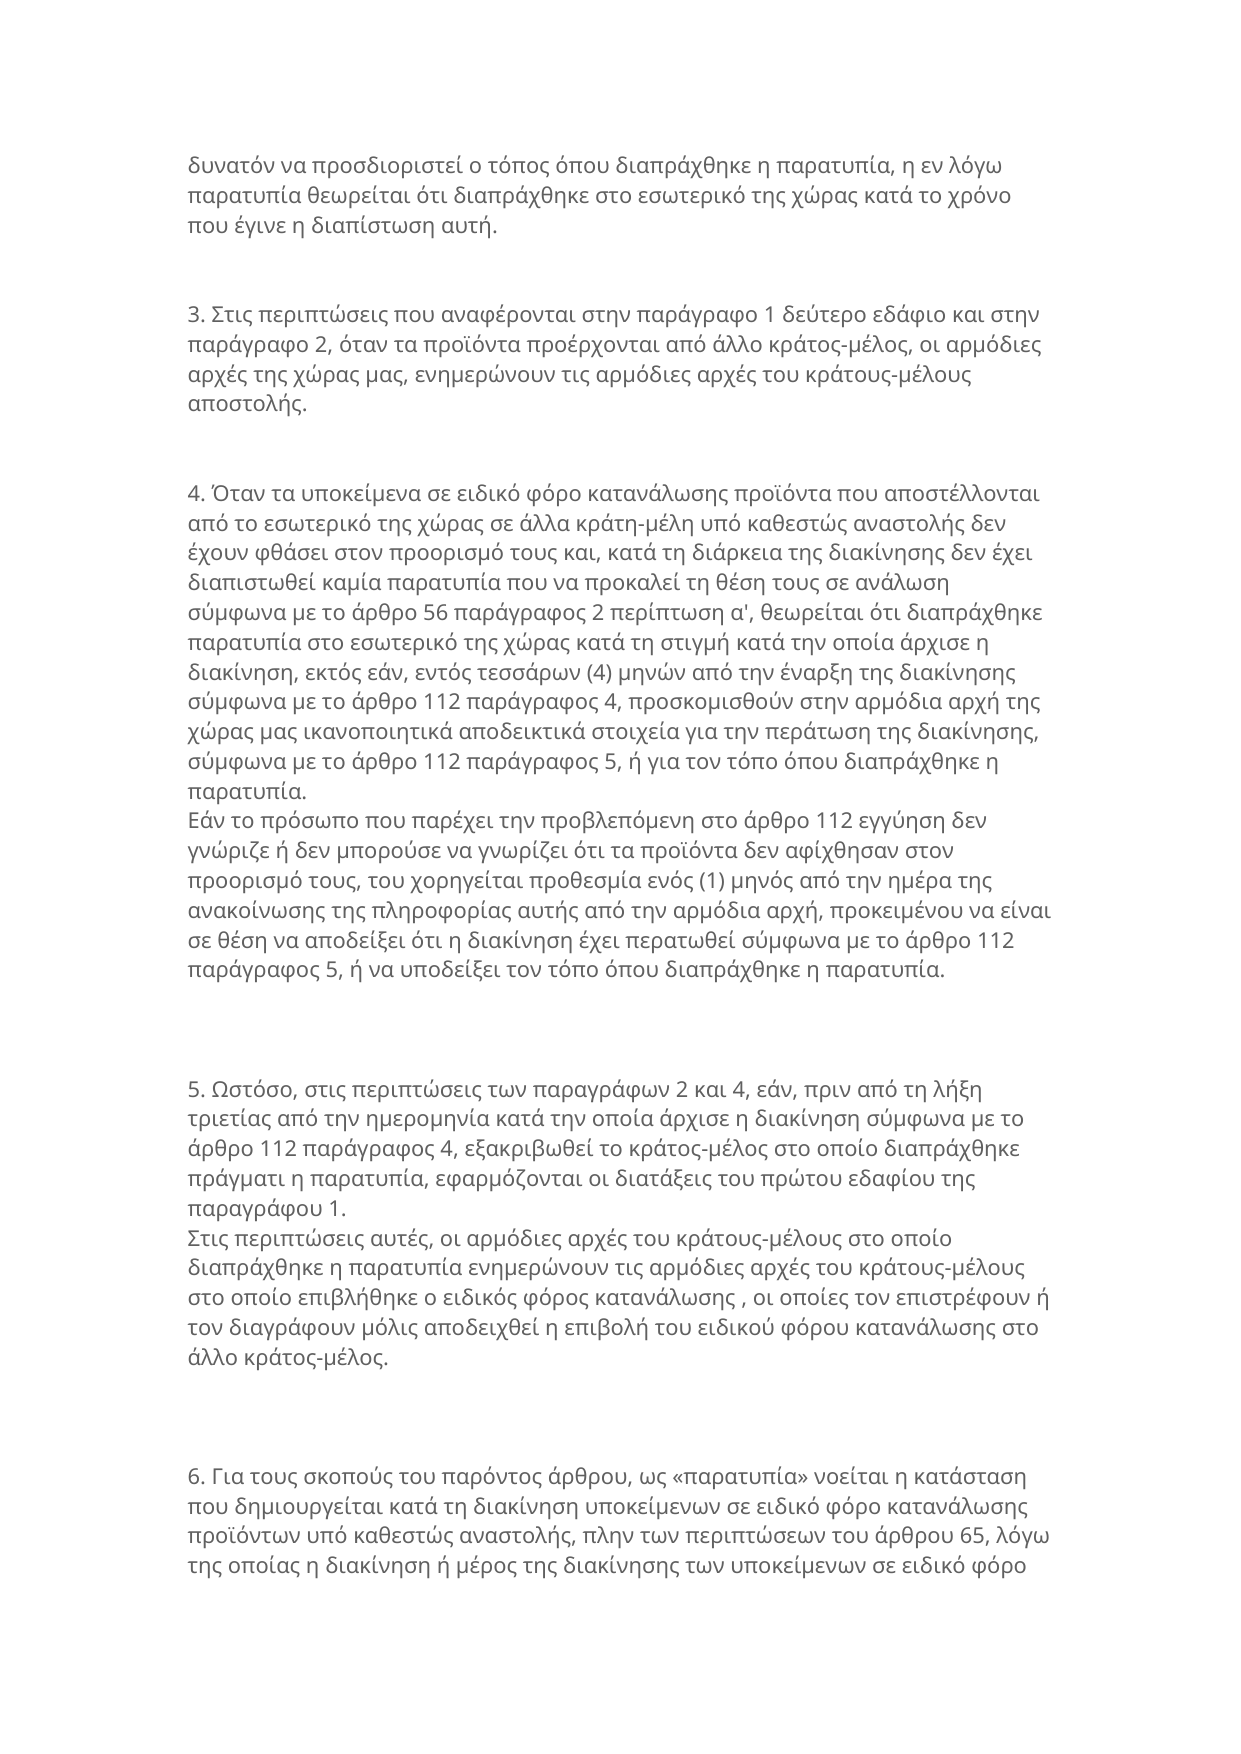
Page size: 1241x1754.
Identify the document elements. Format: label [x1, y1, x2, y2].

text [187, 150, 1053, 1580]
